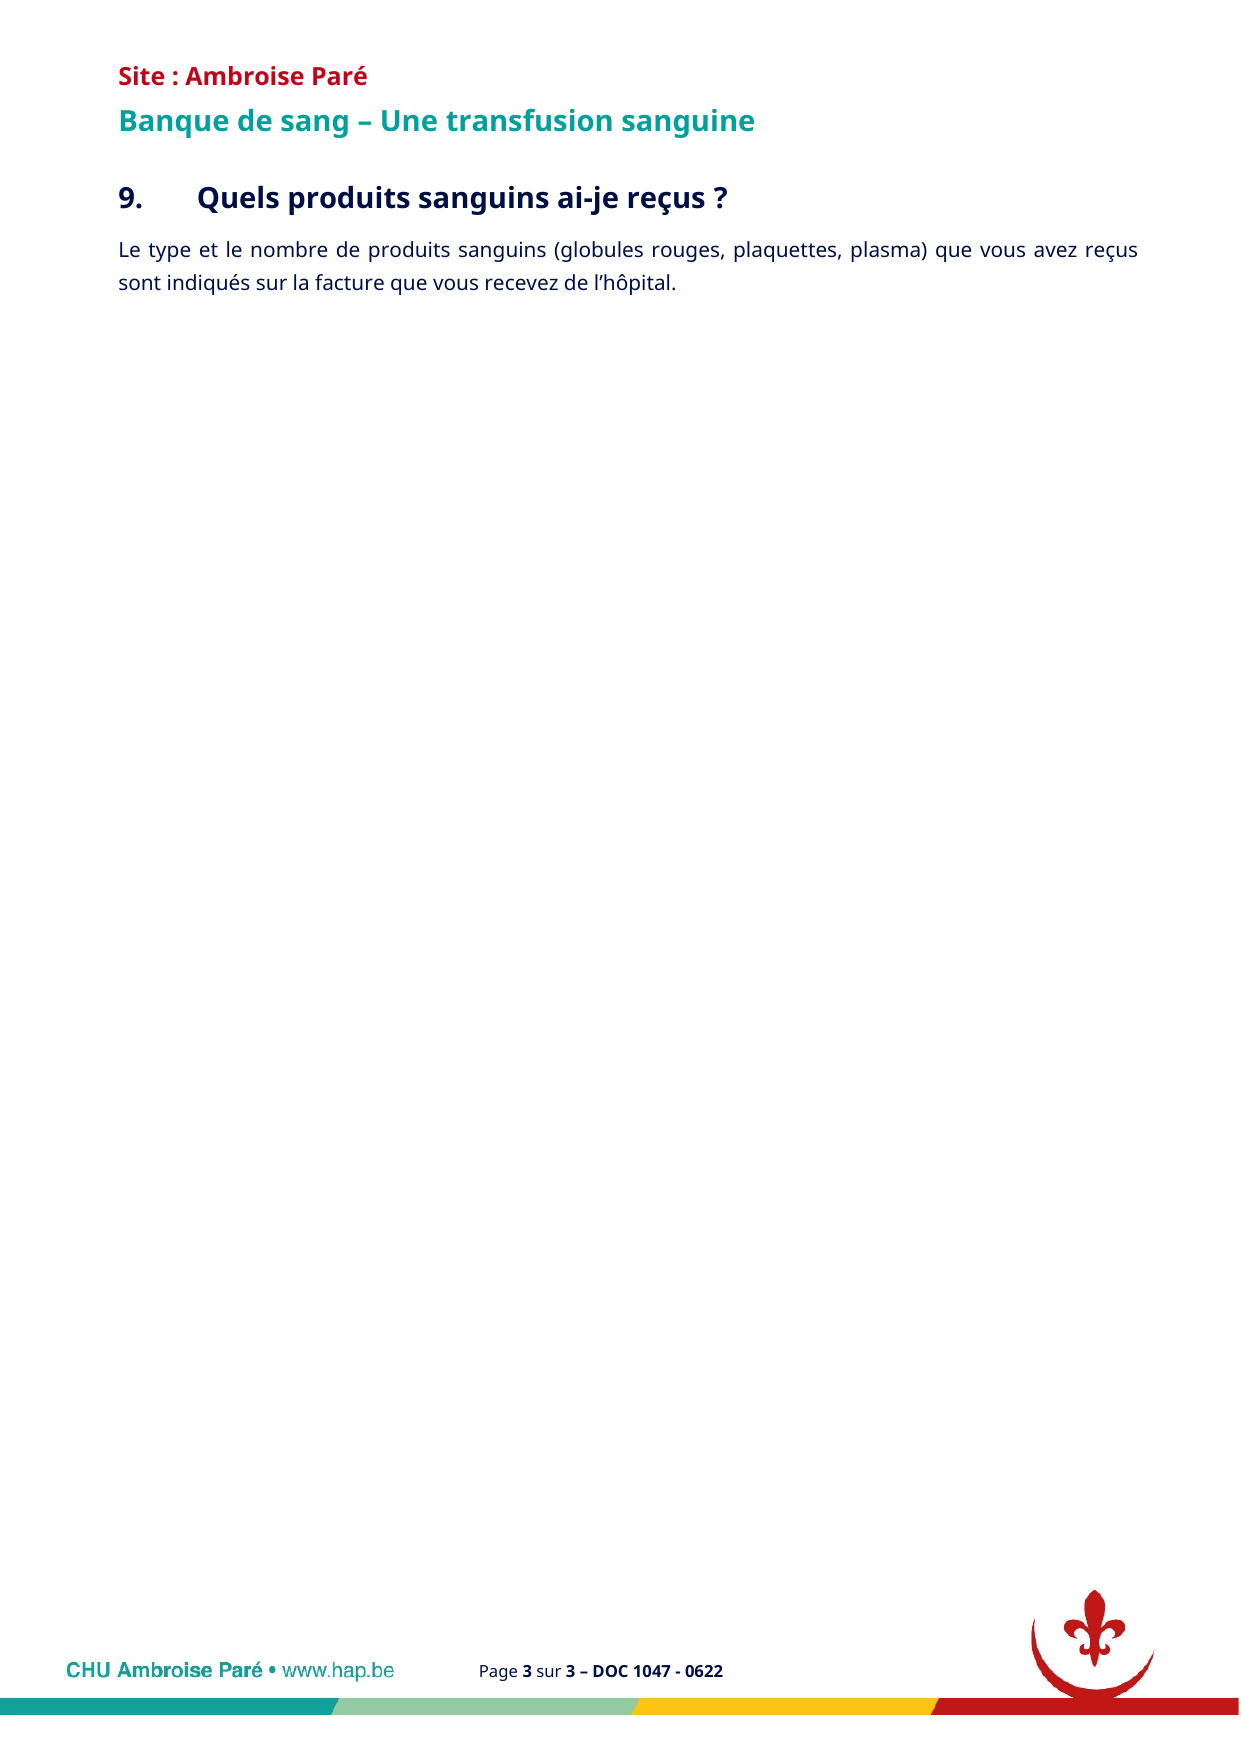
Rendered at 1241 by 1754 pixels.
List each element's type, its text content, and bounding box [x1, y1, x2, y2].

subtitle Quels produits sanguins ai-je reçus ? [118, 177, 1140, 217]
picture [0, 1560, 1239, 1715]
text Le type et le nombre de produits sanguins (globules rouges, plaquettes, plasma) que vous avez reçus sont indiqués sur la facture que vous recevez de l’hôpital. [118, 235, 1140, 296]
